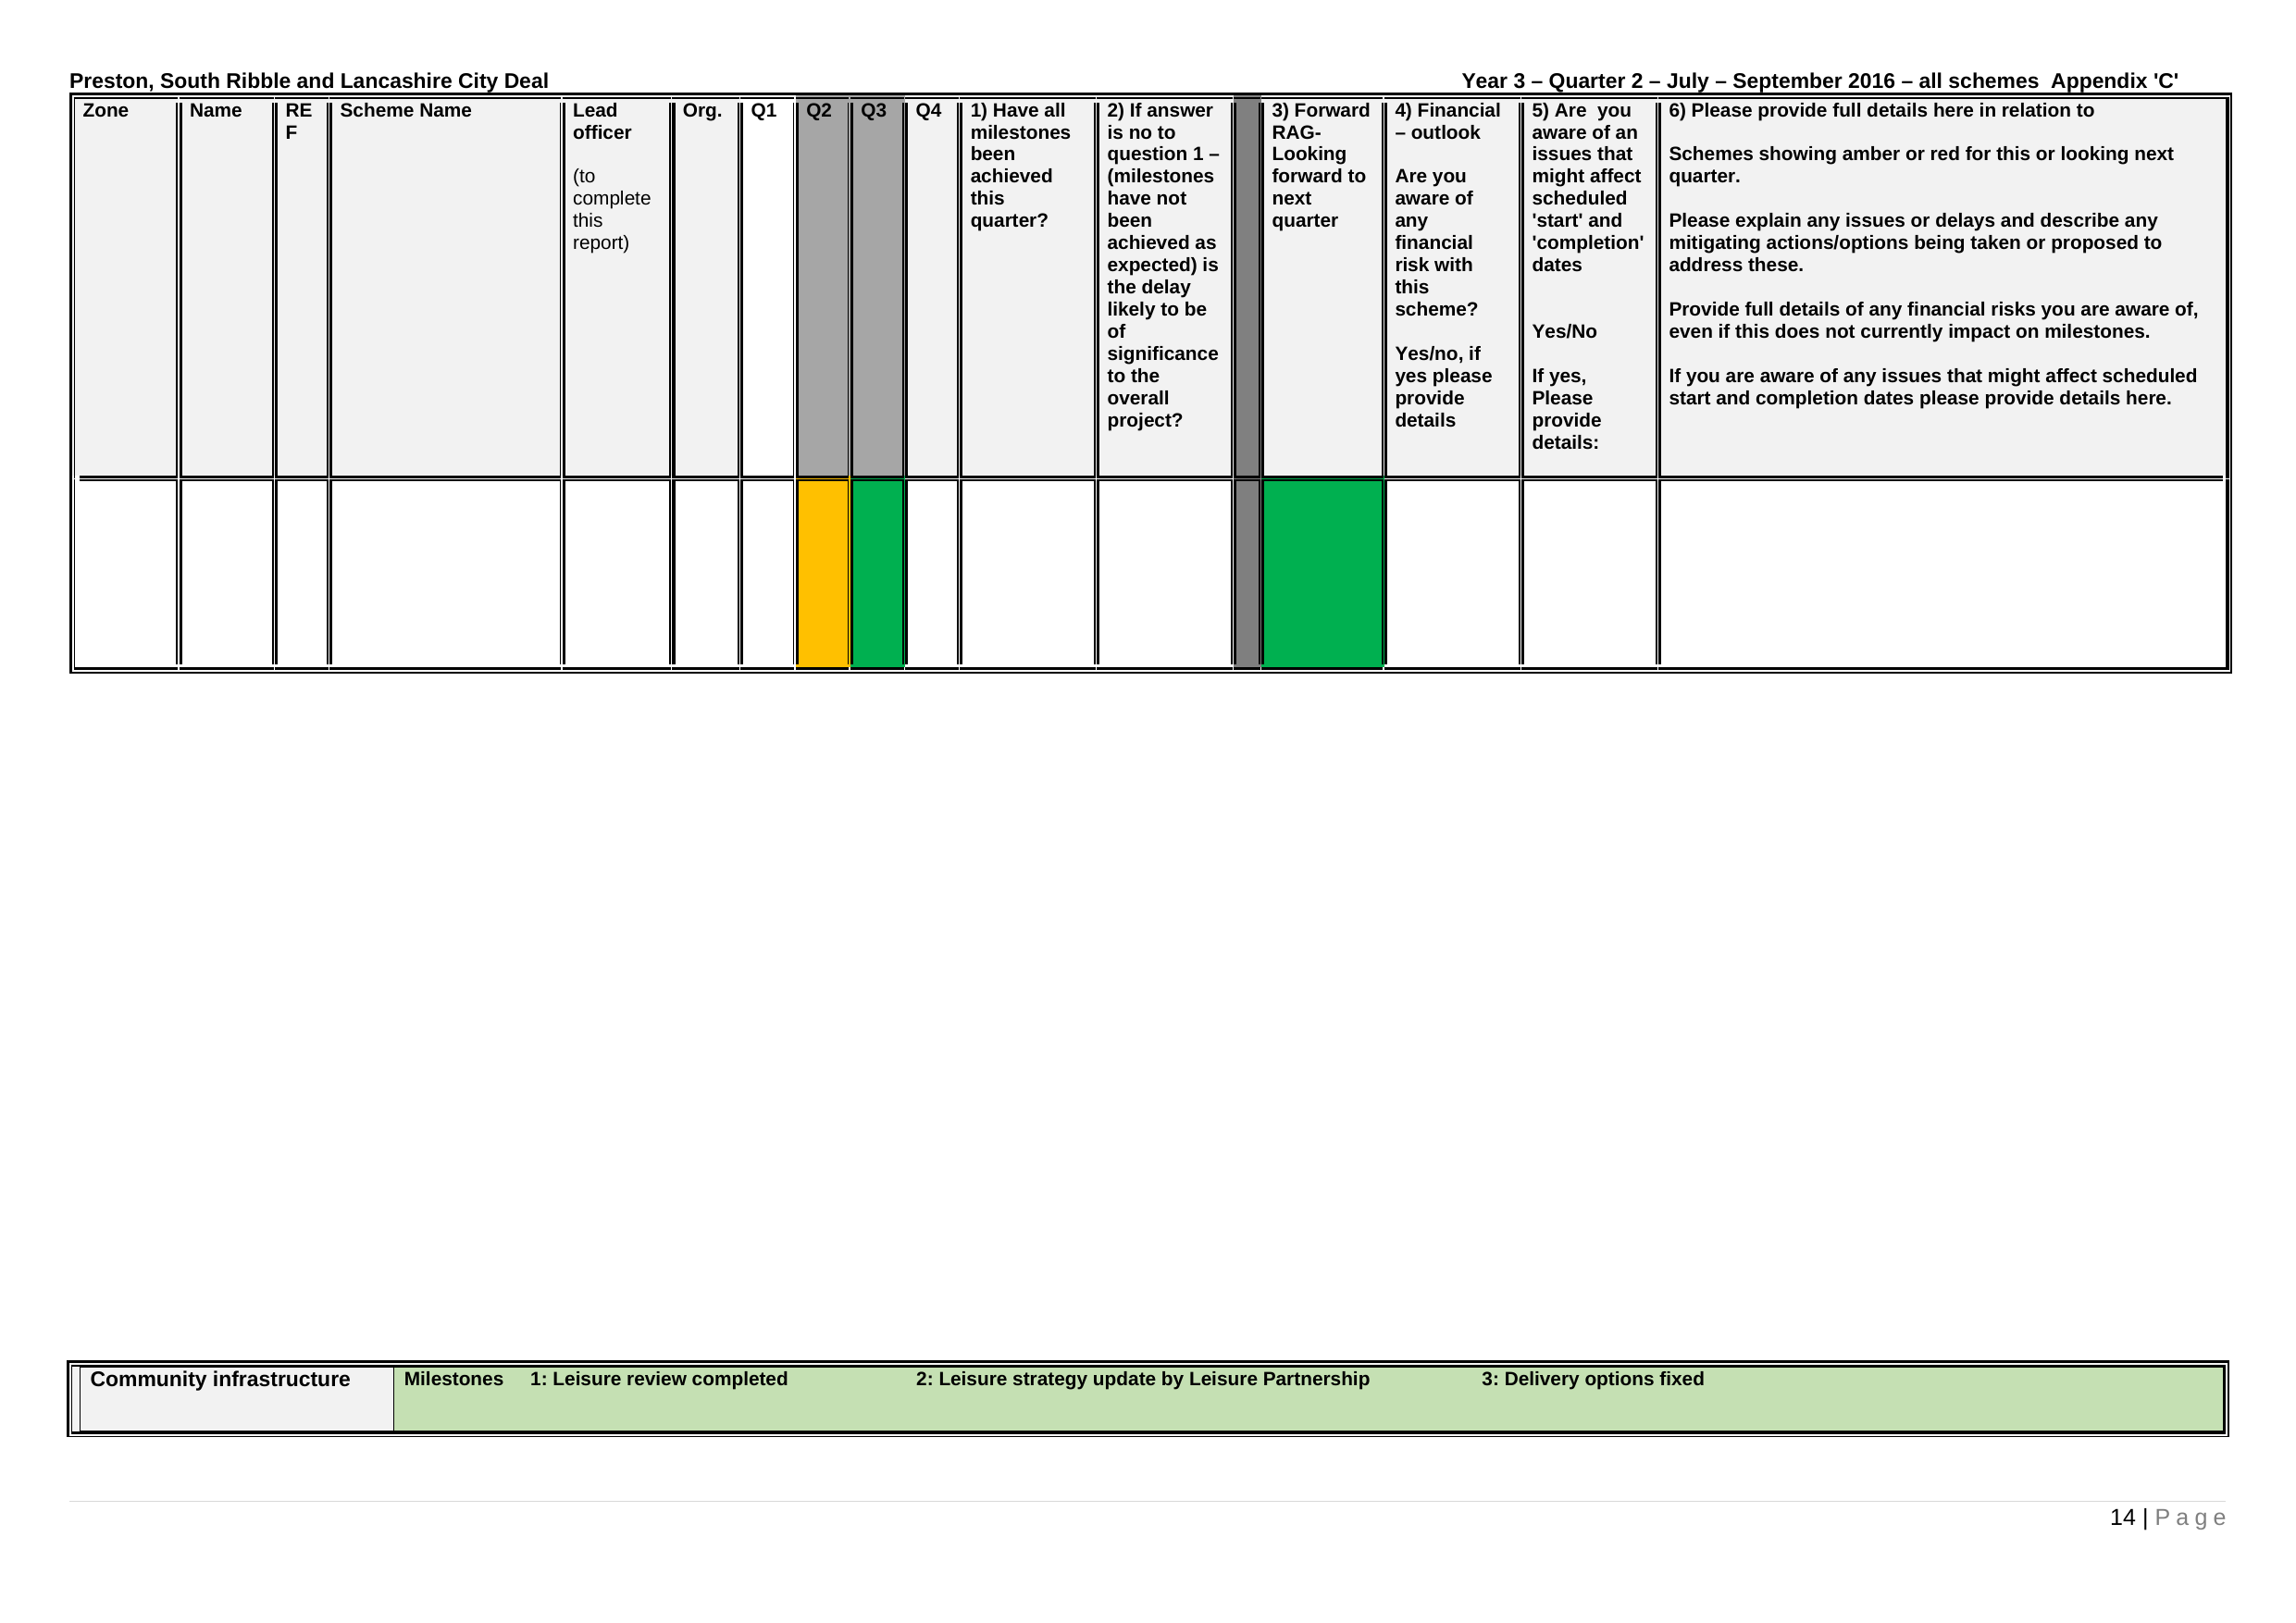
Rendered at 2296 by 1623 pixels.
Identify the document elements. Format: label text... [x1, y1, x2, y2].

table_header Q2 [796, 95, 850, 476]
table_header Q4 [905, 95, 960, 476]
table_header 3) Forward RAG- Looking forward to next quarter [1261, 95, 1384, 476]
table_header Zone [72, 95, 179, 476]
table_header Q1 [740, 95, 796, 476]
table_header 1) Have all milestones been achieved this quarter? [960, 95, 1097, 476]
table_cell 5 [905, 476, 960, 667]
table_header Scheme Name [329, 95, 563, 476]
table_header Q3 [850, 95, 905, 476]
table_cell 1,2 [796, 476, 850, 667]
table_cell NA-02 [275, 476, 329, 667]
table_header REF [275, 95, 329, 476]
table_header [81, 1368, 393, 1431]
table_header Name [180, 95, 275, 476]
table_cell - [72, 476, 179, 667]
table_header 4) Financial – outlook Are you aware of any financial risk with this scheme? Yes/no, if yes please provide details [1384, 95, 1521, 476]
table_cell [1234, 476, 1261, 667]
table_cell Jacobs have been asked to provide a brief and a fee proposal, it is anticipated that this will be agreed and signed off in October. [1658, 476, 2228, 667]
table_header 5) Are you aware of an issues that might affect scheduled 'start' and 'completion' dates Yes/No If yes, Please provide details: [1521, 95, 1658, 476]
table_header [1234, 95, 1261, 476]
table_cell [672, 476, 740, 667]
table_header Org. [672, 95, 740, 476]
table_cell Non zone specific [180, 476, 275, 667]
table_cell 3,4 [850, 476, 905, 667]
table_cell [740, 476, 796, 667]
table_cell City Deal cycling strategy [329, 476, 563, 667]
table_cell Nigel Roberts [563, 476, 672, 667]
table_header Lead officer (to complete this report) [563, 95, 672, 476]
table_header [72, 1367, 80, 1431]
